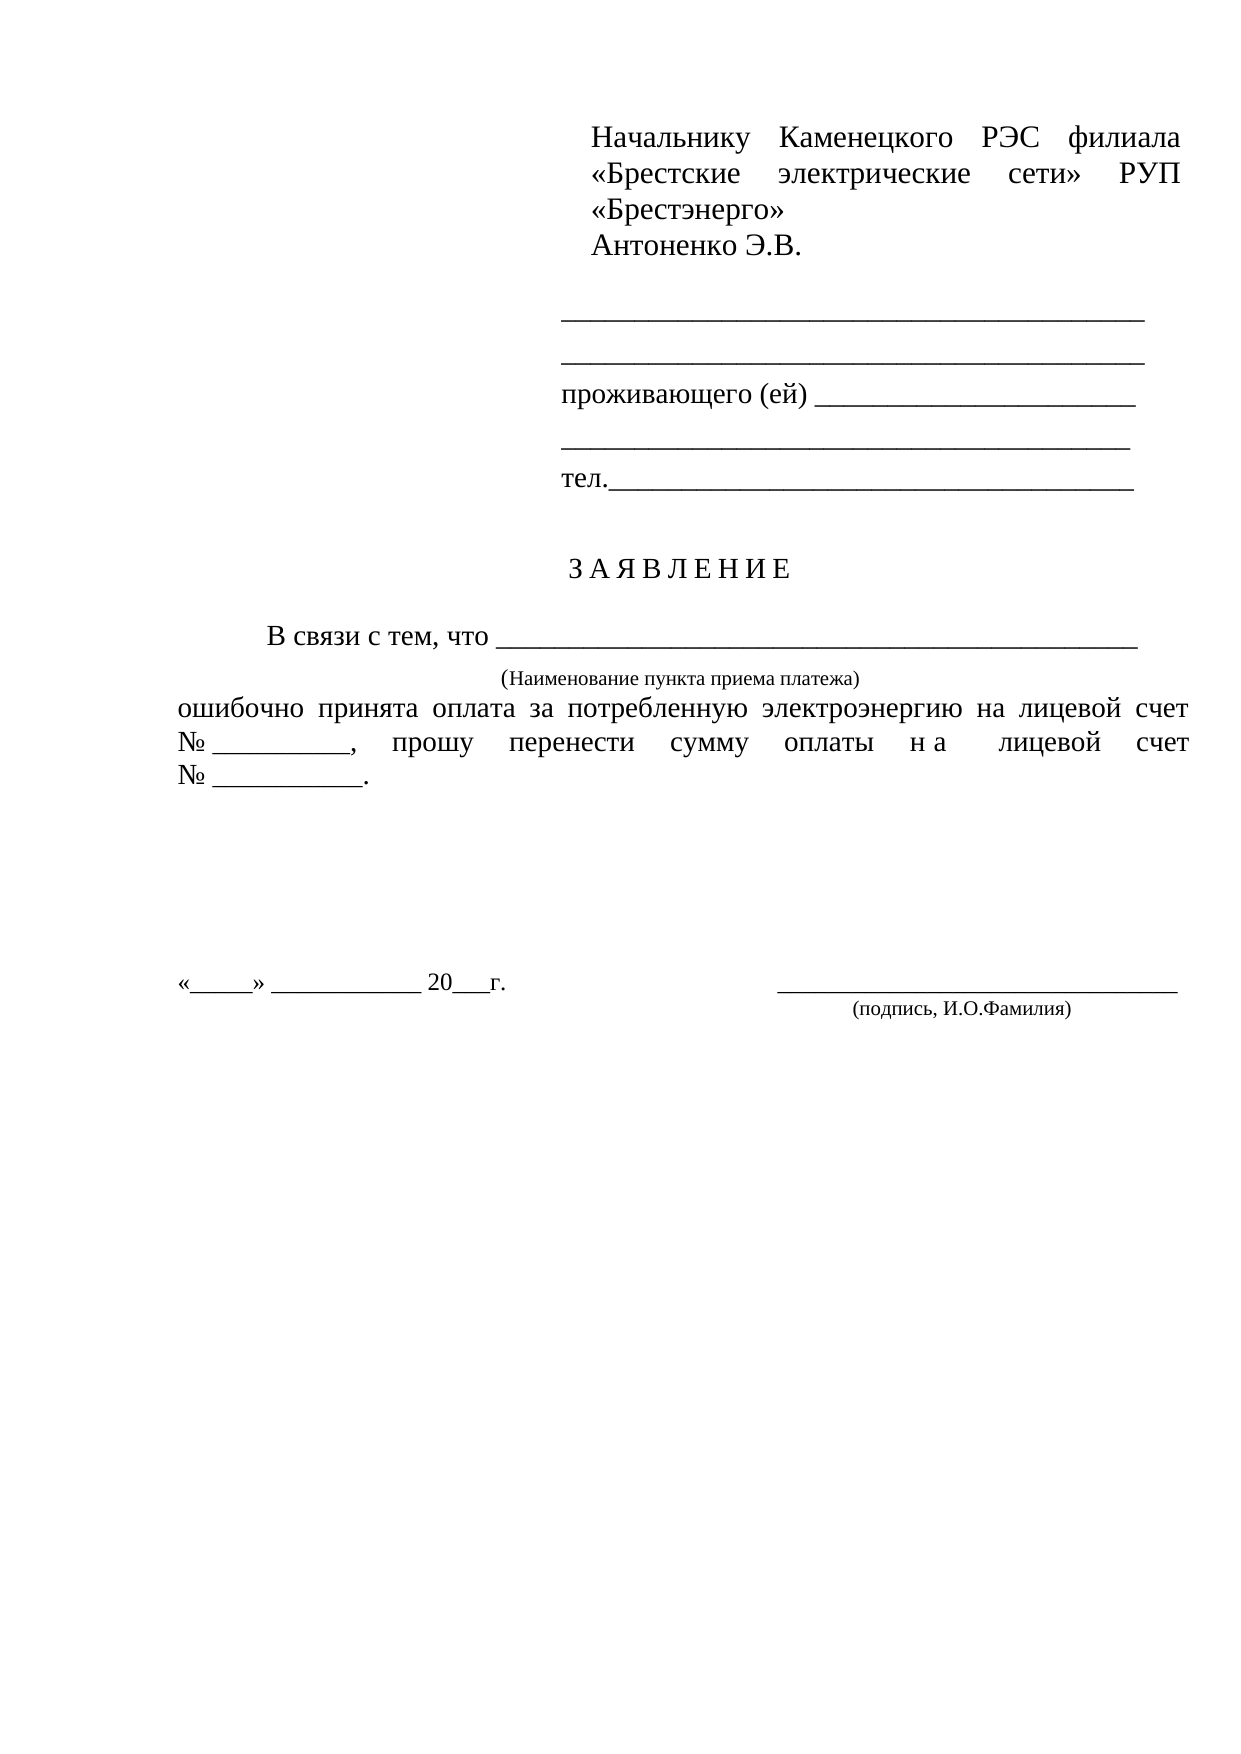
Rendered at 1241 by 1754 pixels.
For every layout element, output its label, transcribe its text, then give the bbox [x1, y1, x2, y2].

text «_____» ____________ 20___г. ________________________________ [177, 970, 1181, 995]
text (Наименование пункта приема платежа) [266, 664, 1181, 690]
text _______________________________________ [561, 419, 1181, 453]
text ________________________________________ [561, 292, 1181, 325]
text (подпись, И.О.Фамилия) [177, 995, 1181, 1020]
text ________________________________________ [561, 334, 1181, 368]
text проживающего (ей) ______________________ [561, 377, 1181, 410]
text В связи с тем, что ____________________________________________ [266, 618, 1181, 651]
text ошибочно принята оплата за потребленную электроэнергию на лицевой счет № ___________, прошу перенести сумму оплаты на лицевой счет № ____________. [177, 690, 1189, 791]
list Антоненко Э.В. [591, 226, 1181, 262]
text ЗАЯВЛЕНИЕ [177, 551, 1181, 584]
list Начальнику Каменецкого РЭС филиала «Брестские электрические сети» РУП «Брестэнерго» [591, 118, 1181, 226]
text тел.____________________________________ [561, 460, 1181, 493]
